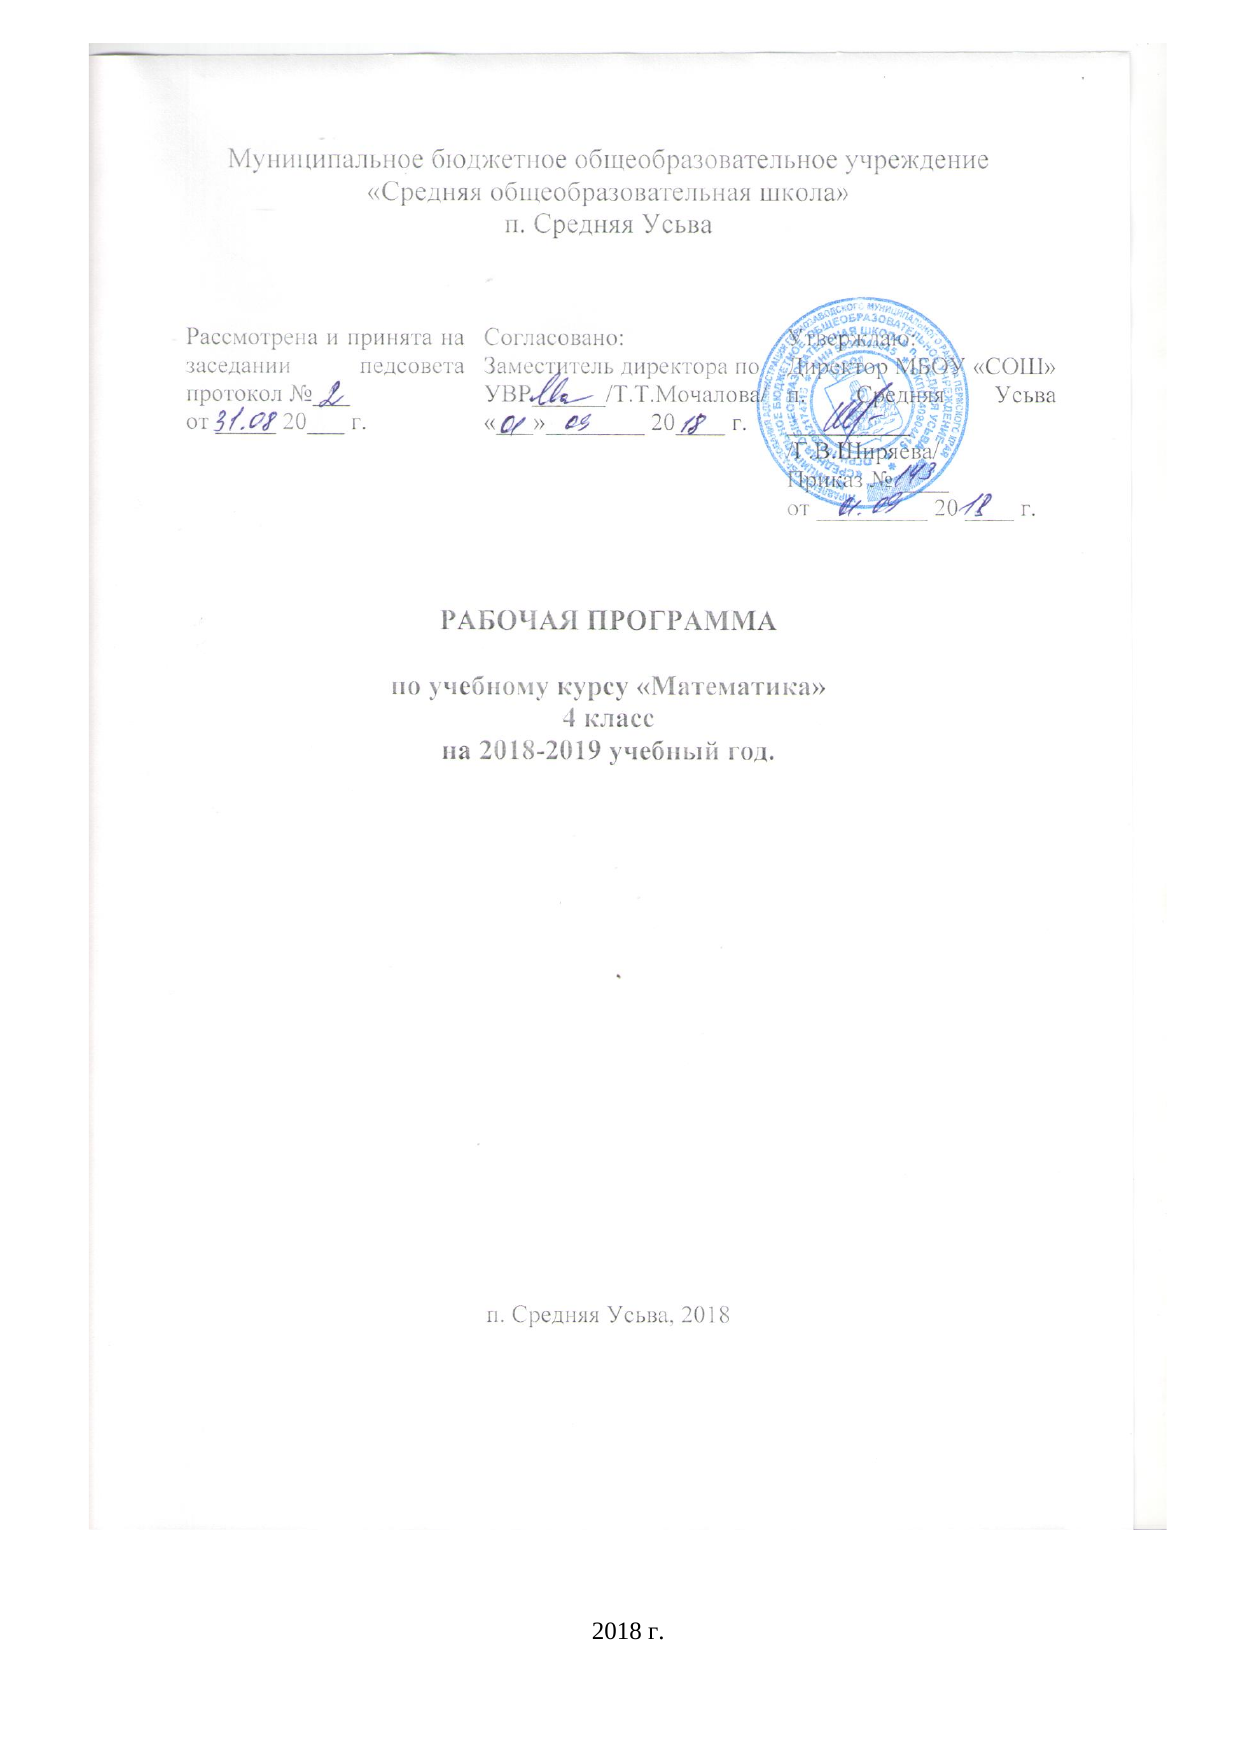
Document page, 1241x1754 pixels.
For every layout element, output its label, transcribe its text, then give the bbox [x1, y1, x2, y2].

picture [88, 43, 1167, 1530]
text 2018 г. [89, 1616, 1167, 1645]
